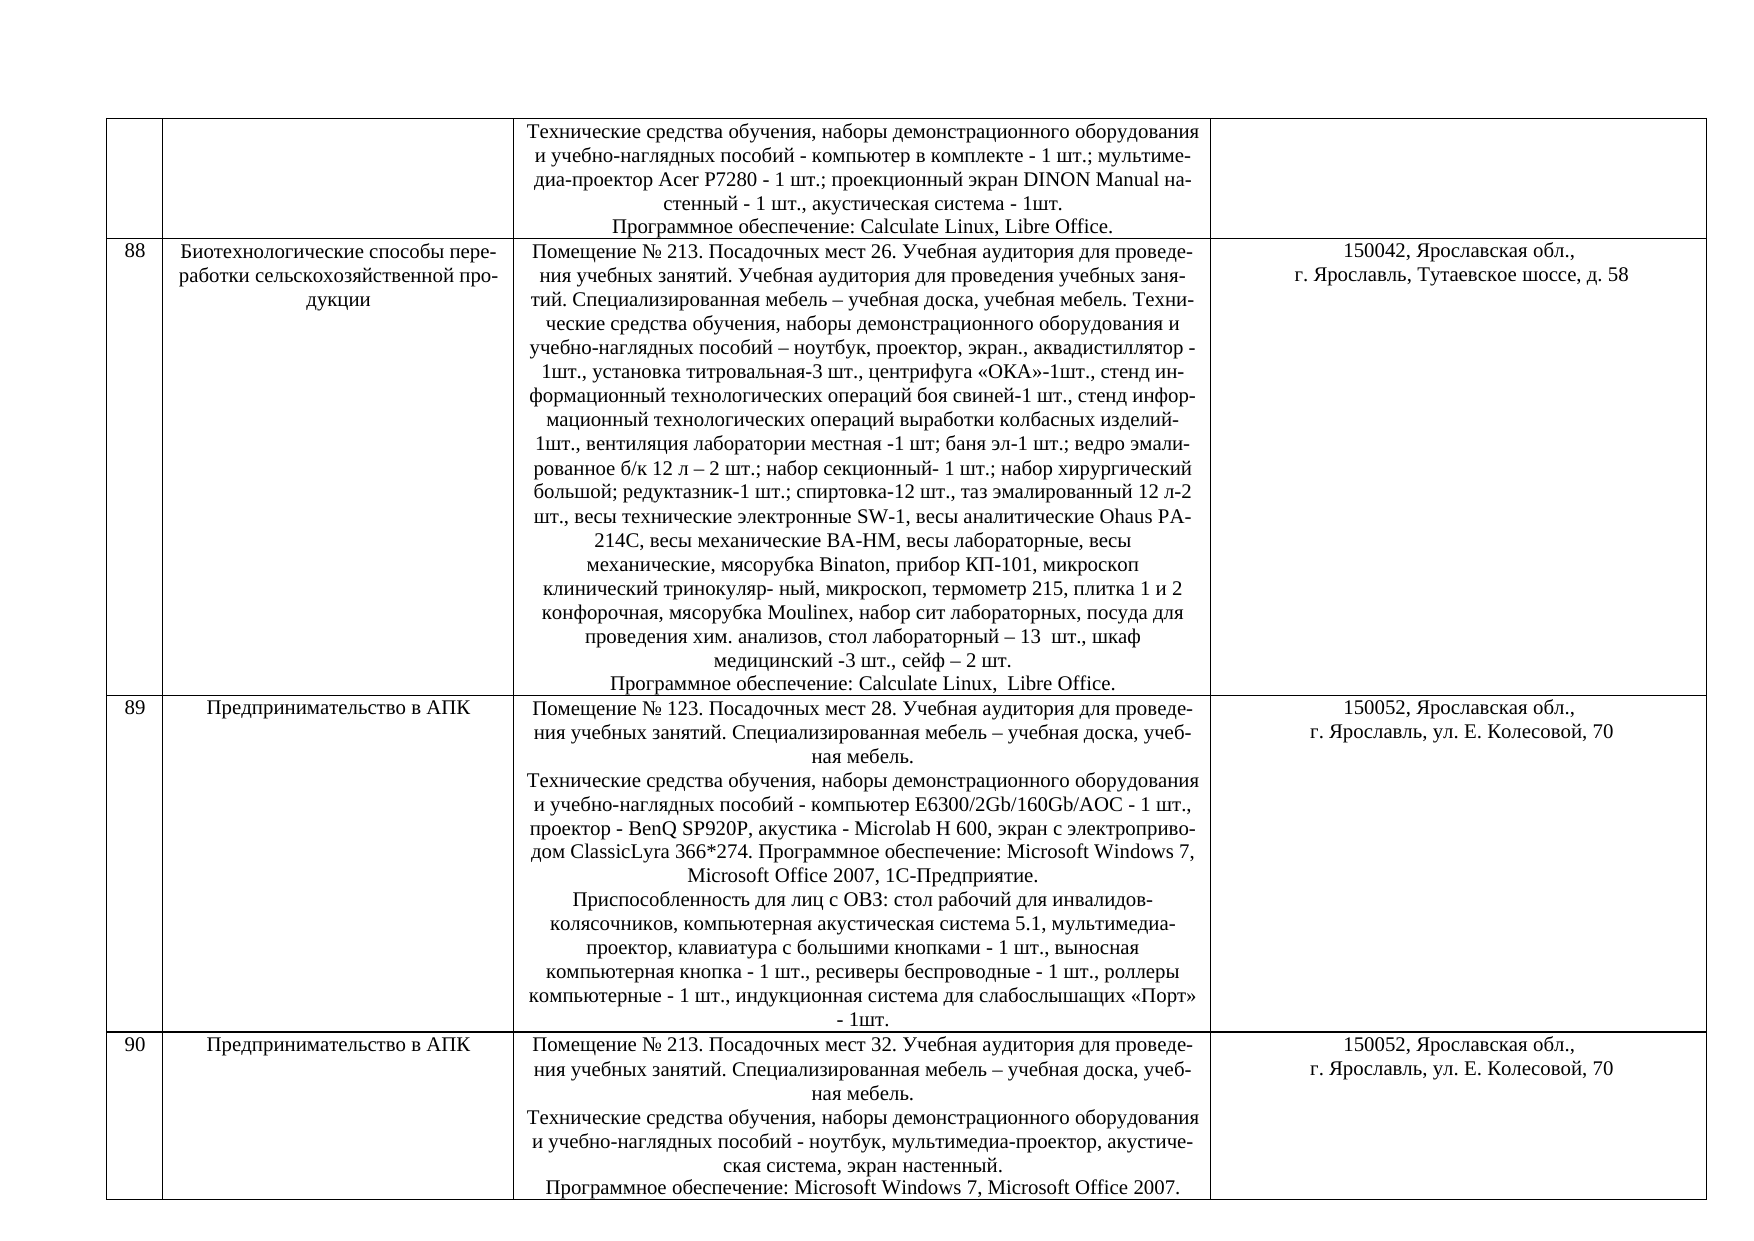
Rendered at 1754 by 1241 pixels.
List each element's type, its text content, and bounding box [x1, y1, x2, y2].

table_cell Помещение № 123. Посадочных мест 28. Учебная аудитория для проведе- ния учебных занятий. Специализированная мебель – учебная доска, учеб- ная мебель. Технические средства обучения, наборы демонстрационного оборудования и учебно-наглядных пособий - компьютер Е6300/2Gb/160Gb/AOC - 1 шт., проектор - BenQ SP920P, акустика - Microlab H 600, экран с электроприво- дом ClassicLyra 366*274. Программное обеспечение: Microsoft Windows 7, Microsoft Office 2007, 1С-Предприятие. Приспособленность для лиц с ОВЗ: стол рабочий для инвалидов-колясочников, компьютерная акустическая система 5.1, мультимедиа-проектор, клавиатура с большими кнопками - 1 шт., выносная компьютерная кнопка - 1 шт., ресиверы беспроводные - 1 шт., роллеры компьютерные - 1 шт., индукционная система для слабослышащих «Порт» - 1шт. [514, 696, 1210, 1031]
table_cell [1211, 1033, 1706, 1199]
table_cell Помещение № 213. Посадочных мест 26. Учебная аудитория для проведе- ния учебных занятий. Учебная аудитория для проведения учебных заня- тий. Специализированная мебель – учебная доска, учебная мебель. Техни- ческие средства обучения, наборы демонстрационного оборудования и учебно-наглядных пособий – ноутбук, проектор, экран., аквадистиллятор - 1шт., установка титровальная-3 шт., центрифуга «ОКА»-1шт., стенд ин- формационный технологических операций боя свиней-1 шт., стенд инфор- мационный технологических операций выработки колбасных изделий- 1шт., вентиляция лаборатории местная -1 шт; баня эл-1 шт.; ведро эмали- рованное б/к 12 л – 2 шт.; набор секционный- 1 шт.; набор хирургический большой; редуктазник-1 шт.; спиртовка-12 шт., таз эмалированный 12 л-2 шт., весы технические электронные SW-1, весы аналитические Ohaus РА- 214С, весы механические ВА-НМ, весы лабораторные, весы механические, мясорубка Binaton, прибор КП-101, микроскоп клинический тринокуляр- ный, микроскоп, термометр 215, плитка 1 и 2 конфорочная, мясорубка Moulinex, набор сит лабораторных, посуда для проведения хим. анализов, стол лабораторный – 13 шт., шкаф медицинский -3 шт., сейф – 2 шт. Программное обеспечение: Calculate Linux, Libre Office. [514, 239, 1210, 694]
table_cell 89 [107, 696, 162, 1031]
table_header [107, 119, 162, 238]
table_cell 150052, Ярославская обл., г. Ярославль, ул. Е. Колесовой, 70 [1211, 696, 1706, 1031]
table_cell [163, 1033, 513, 1199]
table_cell 88 [107, 239, 162, 694]
table_cell Помещение № 213. Посадочных мест 32. Учебная аудитория для проведе- ния учебных занятий. Специализированная мебель – учебная доска, учеб- ная мебель. Технические средства обучения, наборы демонстрационного оборудования и учебно-наглядных пособий - ноутбук, мультимедиа-проектор, акустиче- ская система, экран настенный. Программное обеспечение: Microsoft Windows 7, Microsoft Office 2007. [514, 1033, 1210, 1199]
table_header [1211, 119, 1706, 238]
table_cell 150042, Ярославская обл., г. Ярославль, Тутаевское шоссе, д. 58 [1211, 239, 1706, 694]
table_cell 90 [107, 1033, 162, 1199]
table_cell Биотехнологические способы пере- работки сельскохозяйственной про- дукции [163, 239, 513, 694]
table_header [163, 119, 513, 238]
table_cell Предпринимательство в АПК [163, 696, 513, 1031]
table_header Технические средства обучения, наборы демонстрационного оборудования и учебно-наглядных пособий - компьютер в комплекте - 1 шт.; мультиме- диа-проектор Acer Р7280 - 1 шт.; проекционный экран DINON Manual на- стенный - 1 шт., акустическая система - 1шт. Программное обеспечение: Calculate Linux, Libre Office. [514, 119, 1210, 238]
